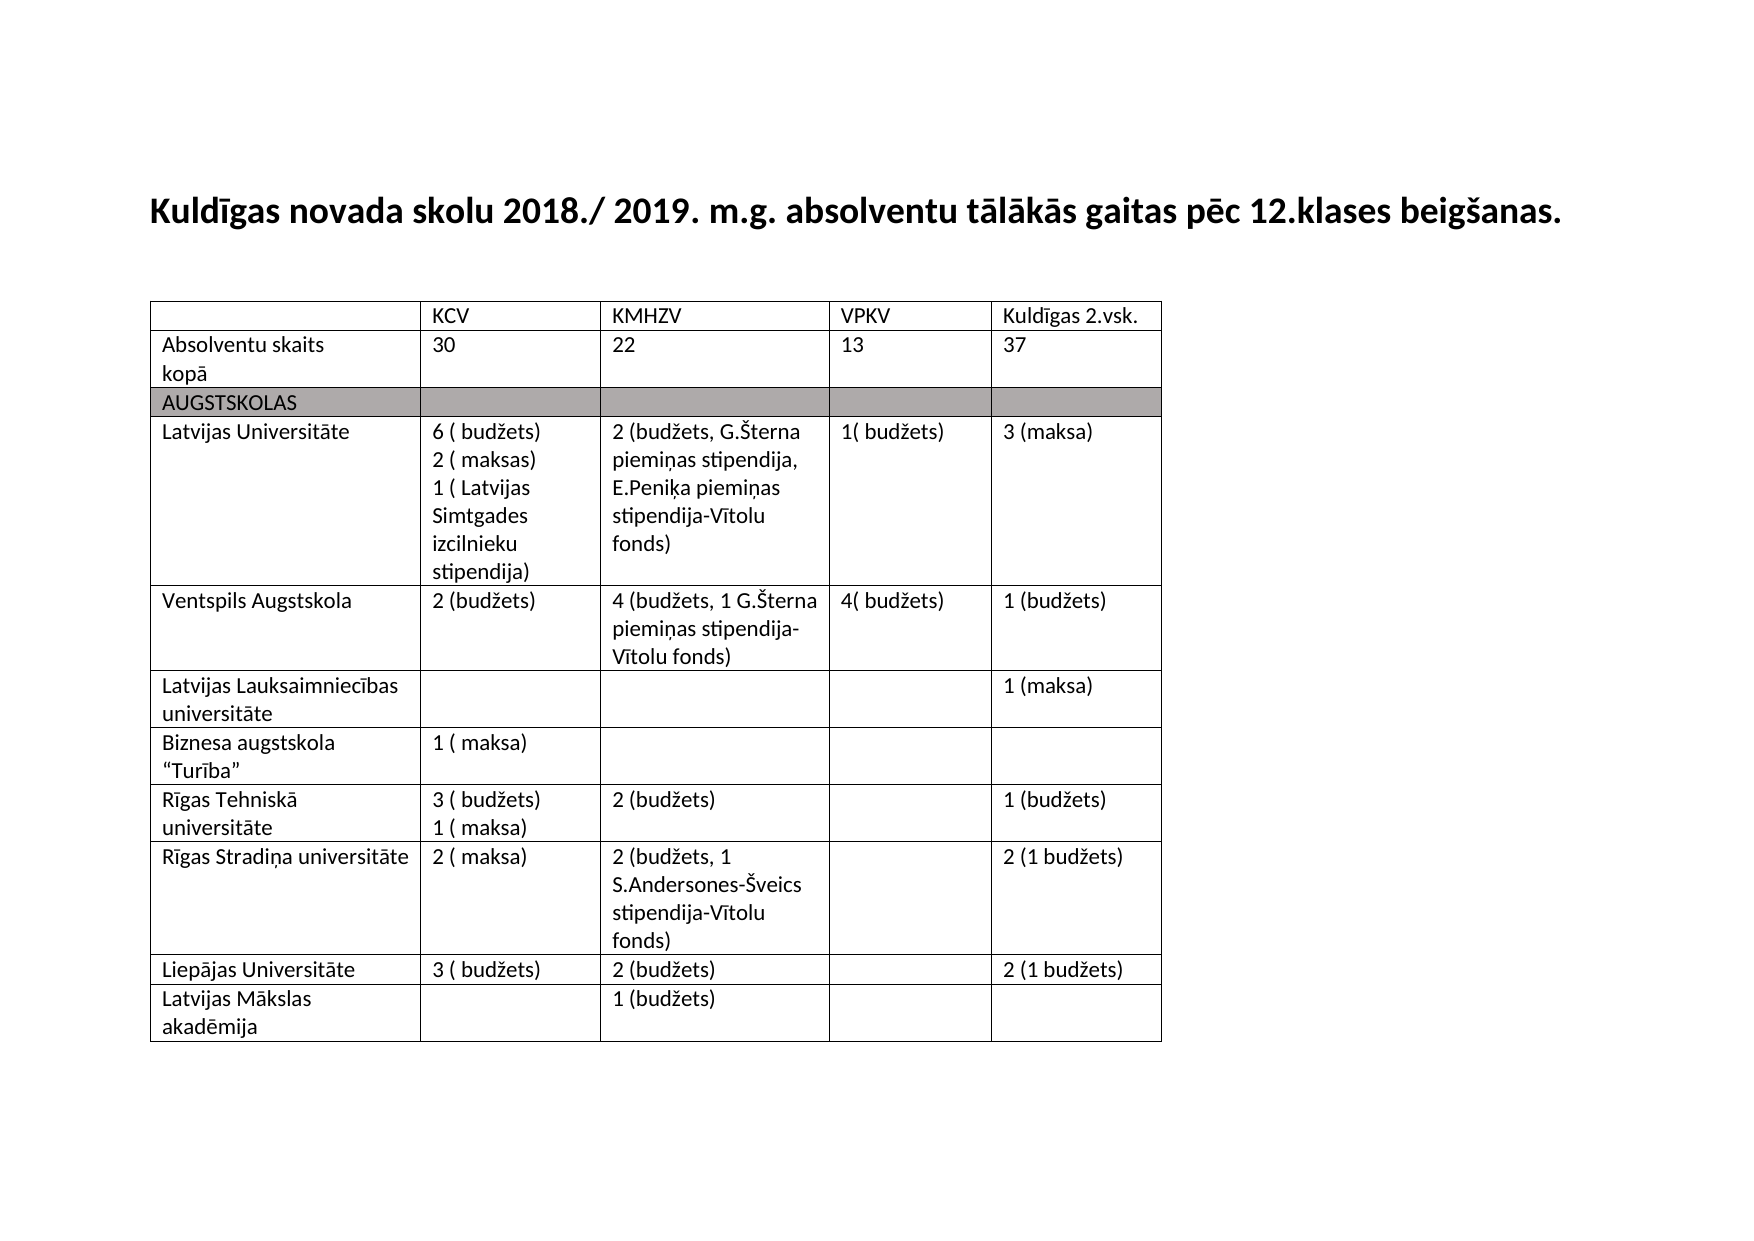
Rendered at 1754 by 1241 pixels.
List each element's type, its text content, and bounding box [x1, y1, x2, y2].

table_cell [992, 985, 1161, 1041]
table_cell 1( budžets) [830, 417, 991, 585]
table_header KMHZV [601, 302, 829, 329]
table_cell AUGSTSKOLAS [151, 388, 420, 416]
table_cell [421, 985, 600, 1041]
table_cell 4 (budžets, 1 G.Šterna piemiņas stipendija-Vītolu fonds) [601, 586, 829, 670]
table_cell [421, 671, 600, 727]
table_cell Biznesa augstskola “Turība” [151, 728, 420, 784]
table_cell 1 ( maksa) [421, 728, 600, 784]
table_cell [992, 728, 1161, 784]
table_cell 2 (budžets, G.Šterna piemiņas stipendija, E.Peniķa piemiņas stipendija-Vītolu fonds) [601, 417, 829, 585]
table_cell [830, 671, 991, 727]
table_cell 2 (1 budžets) [992, 842, 1161, 954]
table_cell 2 (budžets) [601, 785, 829, 841]
table_cell Latvijas Lauksaimniecības universitāte [151, 671, 420, 727]
table_cell 2 ( maksa) [421, 842, 600, 954]
table_cell 3 ( budžets) 1 ( maksa) [421, 785, 600, 841]
table_cell 2 (budžets) [601, 955, 829, 983]
table_cell Latvijas Mākslas akadēmija [151, 985, 420, 1041]
table_cell [830, 842, 991, 954]
table_cell [830, 955, 991, 983]
table_cell [421, 388, 600, 416]
table_cell 3 (maksa) [992, 417, 1161, 585]
table_cell [601, 388, 829, 416]
table_cell 37 [992, 331, 1161, 387]
table_cell 1 (budžets) [601, 985, 829, 1041]
table_cell [830, 785, 991, 841]
table_cell 6 ( budžets) 2 ( maksas) 1 ( Latvijas Simtgades izcilnieku stipendija) [421, 417, 600, 585]
table_cell 3 ( budžets) [421, 955, 600, 983]
table_cell 2 (budžets, 1 S.Andersones-Šveics stipendija-Vītolu fonds) [601, 842, 829, 954]
table_cell 2 (budžets) [421, 586, 600, 670]
table_cell 1 (budžets) [992, 586, 1161, 670]
table_cell Liepājas Universitāte [151, 955, 420, 983]
table_cell [830, 728, 991, 784]
table_cell [601, 671, 829, 727]
table_cell 1 (maksa) [992, 671, 1161, 727]
text Kuldīgas novada skolu 2018./ 2019. m.g. absolventu tālākās gaitas pēc 12.klases beigšanas. [150, 187, 1604, 233]
table_cell 2 (1 budžets) [992, 955, 1161, 983]
table_cell [830, 985, 991, 1041]
table_cell 13 [830, 331, 991, 387]
table_cell 4( budžets) [830, 586, 991, 670]
table_cell Absolventu skaits kopā [151, 331, 420, 387]
table_cell Rīgas Stradiņa universitāte [151, 842, 420, 954]
table_header [151, 302, 420, 329]
table_cell [601, 728, 829, 784]
table_cell Rīgas Tehniskā universitāte [151, 785, 420, 841]
table_cell 30 [421, 331, 600, 387]
table_header VPKV [830, 302, 991, 329]
table_header Kuldīgas 2.vsk. [992, 302, 1161, 329]
table_cell Ventspils Augstskola [151, 586, 420, 670]
table_cell 1 (budžets) [992, 785, 1161, 841]
table_cell [992, 388, 1161, 416]
table_cell 22 [601, 331, 829, 387]
table_cell [830, 388, 991, 416]
table_header KCV [421, 302, 600, 329]
table_cell Latvijas Universitāte [151, 417, 420, 585]
